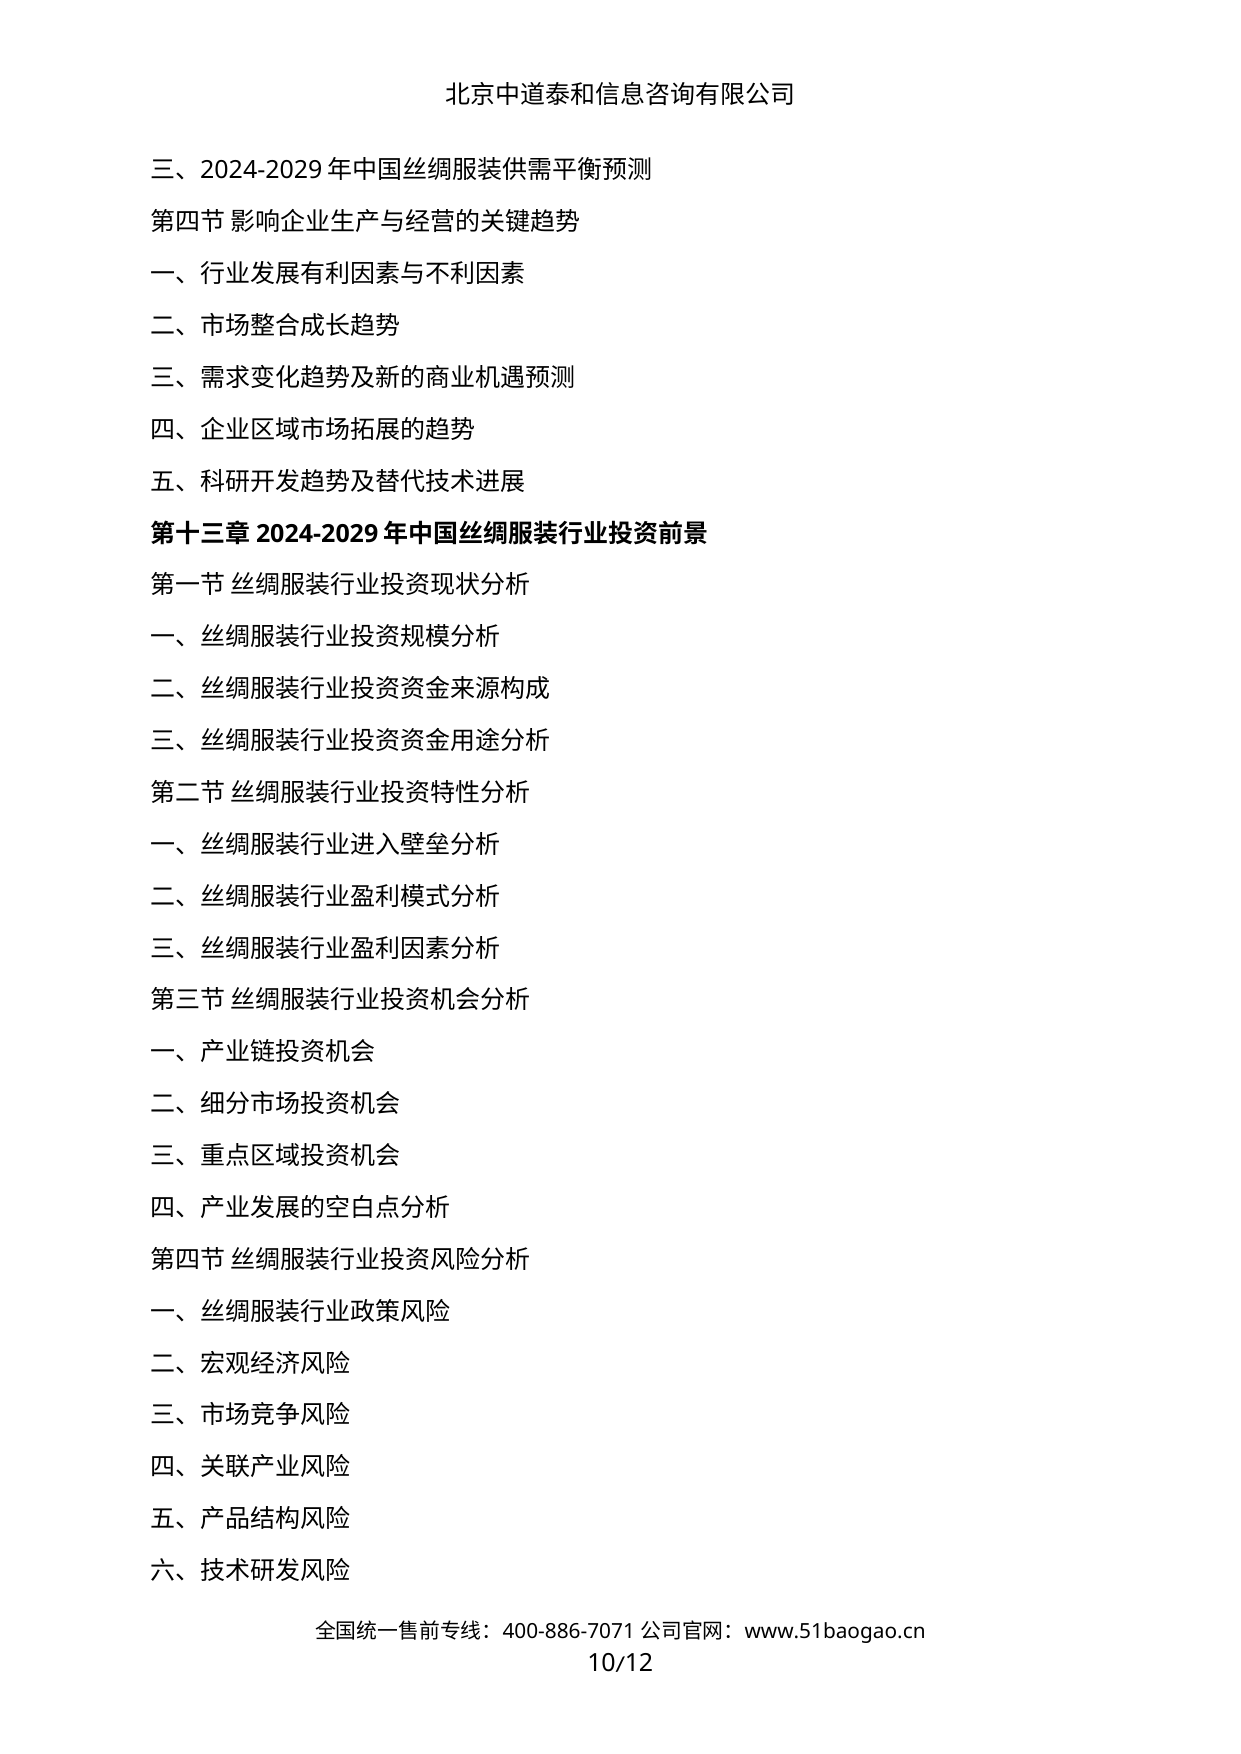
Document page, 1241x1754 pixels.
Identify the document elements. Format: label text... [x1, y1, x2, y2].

text 二、市场整合成长趋势 [150, 306, 1090, 342]
text 一、丝绸服装行业投资规模分析 [150, 617, 1090, 653]
text 第二节 丝绸服装行业投资特性分析 [150, 772, 1090, 809]
text 第四节 影响企业生产与经营的关键趋势 [150, 202, 1090, 238]
text 二、细分市场投资机会 [150, 1084, 1090, 1120]
text 二、丝绸服装行业投资资金来源构成 [150, 669, 1090, 705]
text 六、技术研发风险 [150, 1551, 1090, 1587]
text 四、企业区域市场拓展的趋势 [150, 409, 1090, 446]
text 二、宏观经济风险 [150, 1343, 1090, 1379]
text 三、需求变化趋势及新的商业机遇预测 [150, 357, 1090, 394]
text 三、丝绸服装行业投资资金用途分析 [150, 721, 1090, 757]
text 五、产品结构风险 [150, 1499, 1090, 1535]
text 一、行业发展有利因素与不利因素 [150, 254, 1090, 290]
text 二、丝绸服装行业盈利模式分析 [150, 876, 1090, 912]
text 三、2024-2029年中国丝绸服装供需平衡预测 [150, 150, 1090, 186]
text 第三节 丝绸服装行业投资机会分析 [150, 980, 1090, 1016]
text 一、丝绸服装行业进入壁垒分析 [150, 824, 1090, 861]
text 第四节 丝绸服装行业投资风险分析 [150, 1239, 1090, 1276]
text 一、丝绸服装行业政策风险 [150, 1291, 1090, 1327]
text 四、产业发展的空白点分析 [150, 1187, 1090, 1224]
text 三、重点区域投资机会 [150, 1136, 1090, 1172]
text 第十三章 2024-2029年中国丝绸服装行业投资前景 [150, 513, 1090, 549]
text 四、关联产业风险 [150, 1447, 1090, 1483]
text 五、科研开发趋势及替代技术进展 [150, 461, 1090, 497]
text 一、产业链投资机会 [150, 1032, 1090, 1068]
text 第一节 丝绸服装行业投资现状分析 [150, 565, 1090, 601]
text 三、市场竞争风险 [150, 1395, 1090, 1431]
text 三、丝绸服装行业盈利因素分析 [150, 928, 1090, 964]
